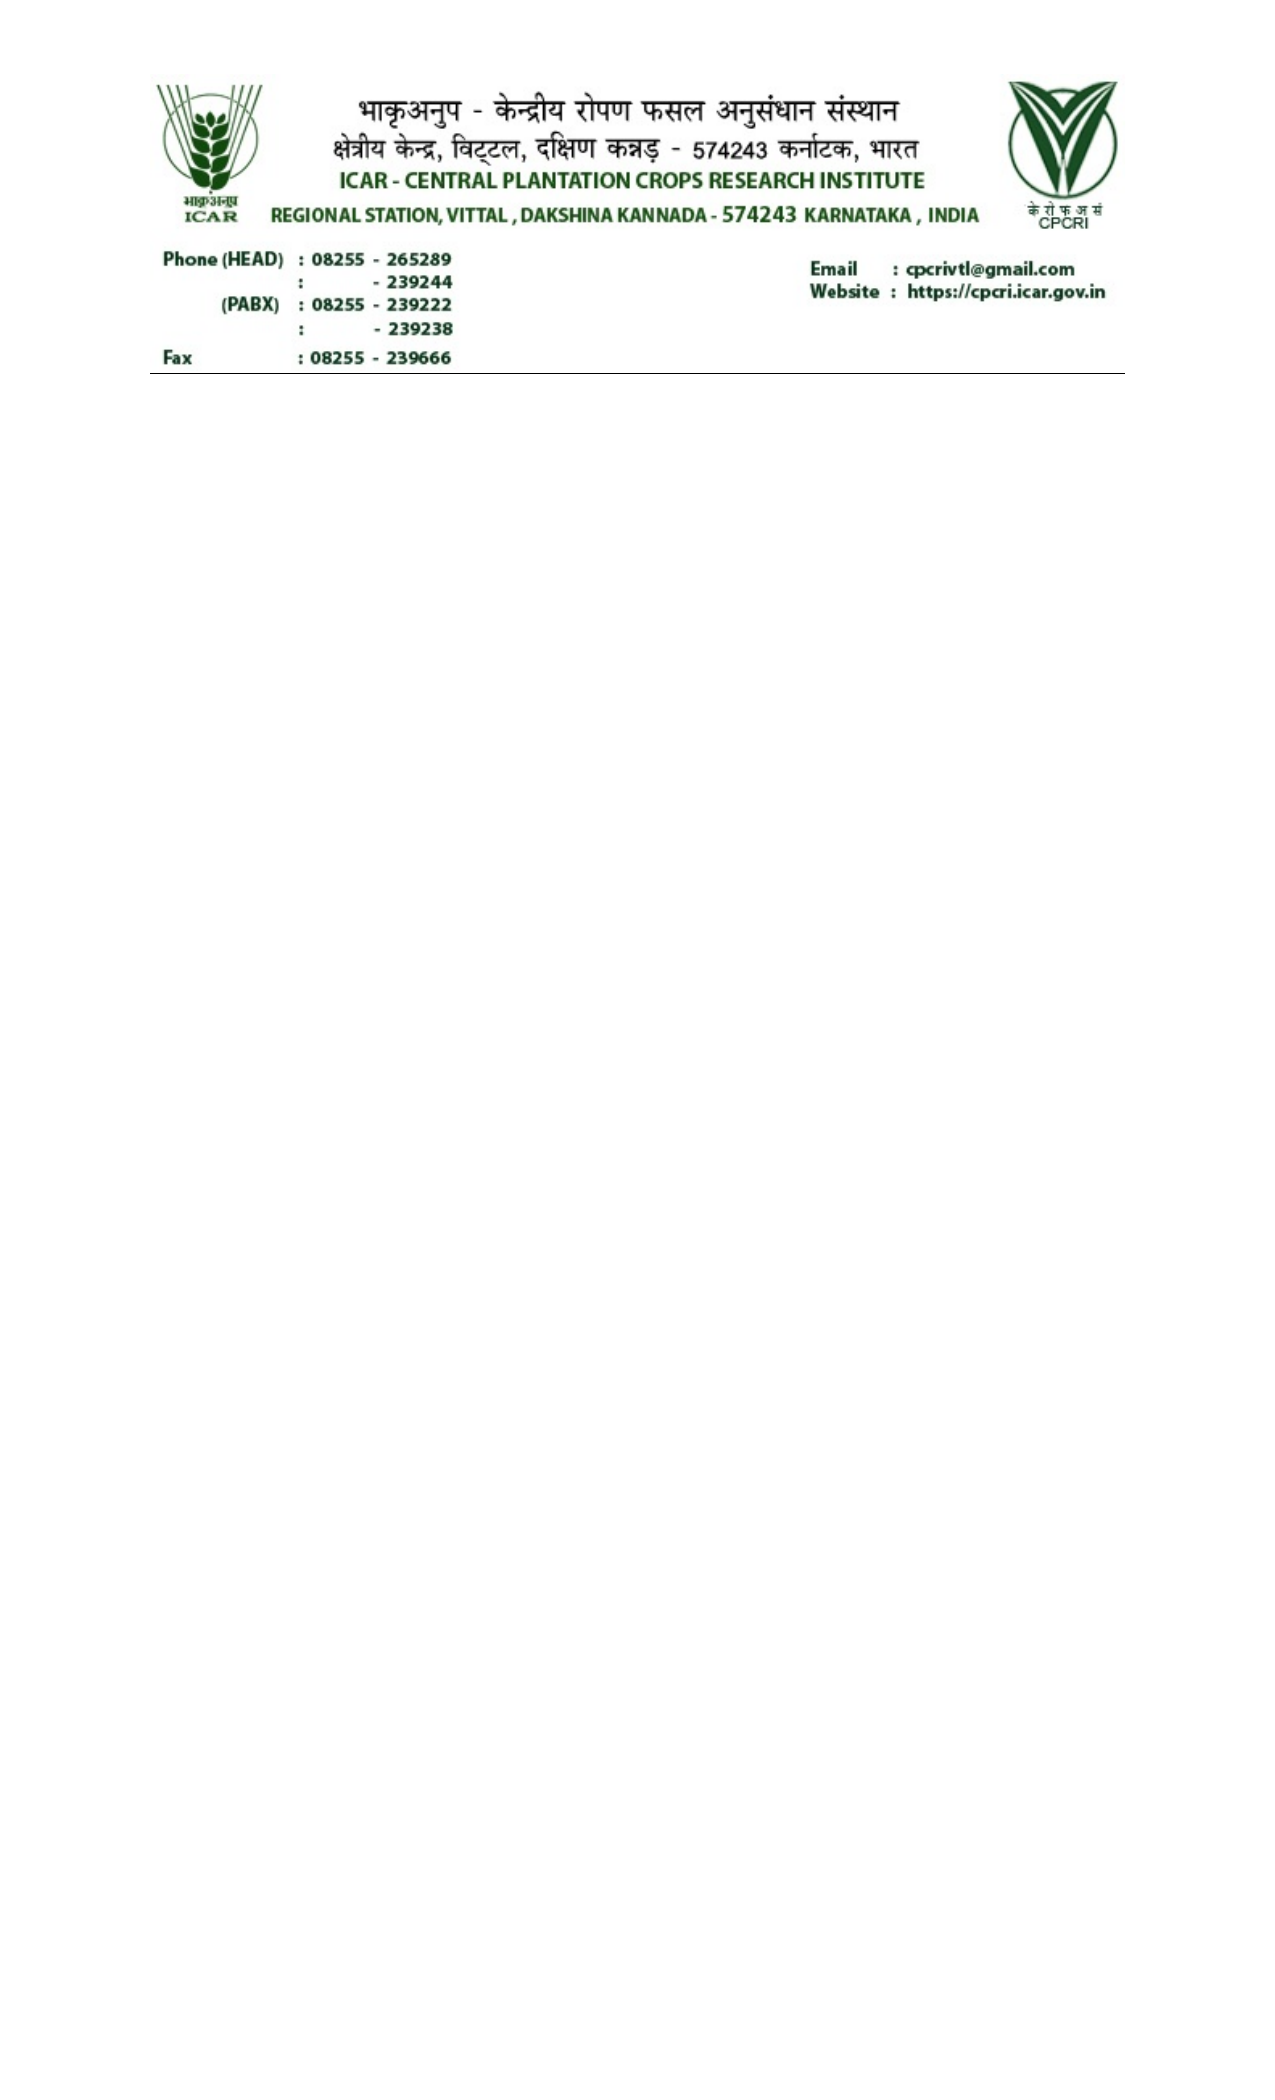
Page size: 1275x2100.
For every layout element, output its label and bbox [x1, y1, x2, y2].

picture [150, 74, 1125, 371]
